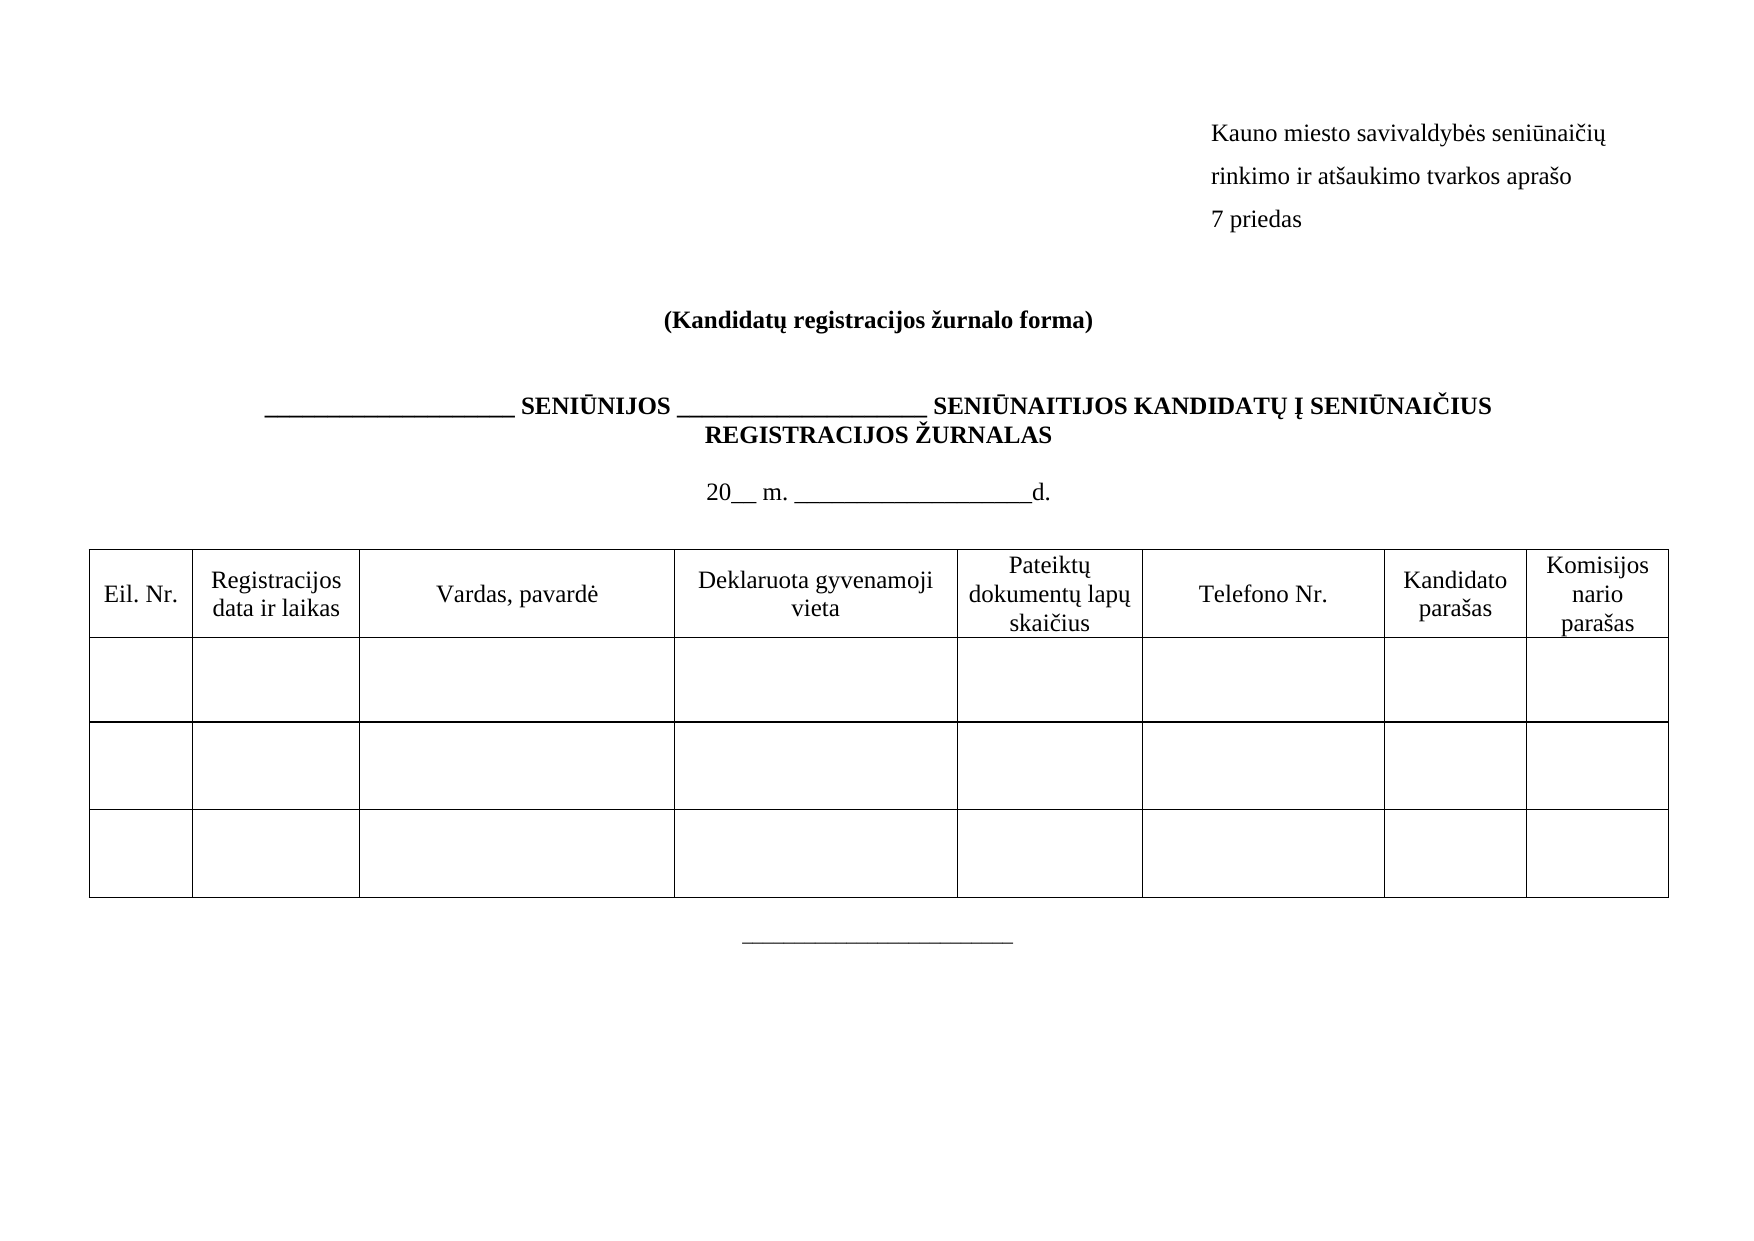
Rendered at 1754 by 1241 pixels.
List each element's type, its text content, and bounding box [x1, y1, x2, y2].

table_cell [675, 723, 957, 809]
table_cell [1385, 810, 1526, 897]
table_cell [360, 810, 674, 897]
table_cell [1385, 638, 1526, 721]
table_cell [90, 810, 192, 897]
table_header Kandidato parašas [1385, 550, 1526, 637]
table_header Komisijos nario parašas [1527, 550, 1668, 637]
table_header Registracijos data ir laikas [193, 550, 359, 637]
text REGISTRACIJOS ŽURNALAS [89, 420, 1668, 449]
table_cell [958, 810, 1142, 897]
table_cell [1143, 638, 1384, 721]
table_cell [1143, 723, 1384, 809]
table_cell [958, 638, 1142, 721]
table_header Pateiktų dokumentų lapų skaičius [958, 550, 1142, 637]
table_cell [958, 723, 1142, 809]
table_cell [1143, 810, 1384, 897]
text ____________________ SENIŪNIJOS ____________________ SENIŪNAITIJOS KANDIDATŲ Į SENIŪNAIČIUS [89, 391, 1668, 420]
table_cell [193, 638, 359, 721]
text __________________________ [89, 922, 1668, 946]
table_cell [90, 723, 192, 809]
table_cell [675, 638, 957, 721]
table_cell [193, 810, 359, 897]
table_cell [360, 723, 674, 809]
table_header Deklaruota gyvenamoji vieta [675, 550, 957, 637]
table_cell [1527, 810, 1668, 897]
table_cell [193, 723, 359, 809]
table_cell [1527, 723, 1668, 809]
table_header Eil. Nr. [90, 550, 192, 637]
text Kauno miesto savivaldybės seniūnaičių rinkimo ir atšaukimo tvarkos aprašo 7 priedas [1211, 118, 1668, 233]
table_header Vardas, pavardė [360, 550, 674, 637]
table_cell [1527, 638, 1668, 721]
table_cell [360, 638, 674, 721]
table_cell [675, 810, 957, 897]
table_cell [1385, 723, 1526, 809]
table_cell [90, 638, 192, 721]
text (Kandidatų registracijos žurnalo forma) [89, 305, 1668, 334]
text 20__ m. ___________________d. [89, 477, 1668, 506]
table_header Telefono Nr. [1143, 550, 1384, 637]
